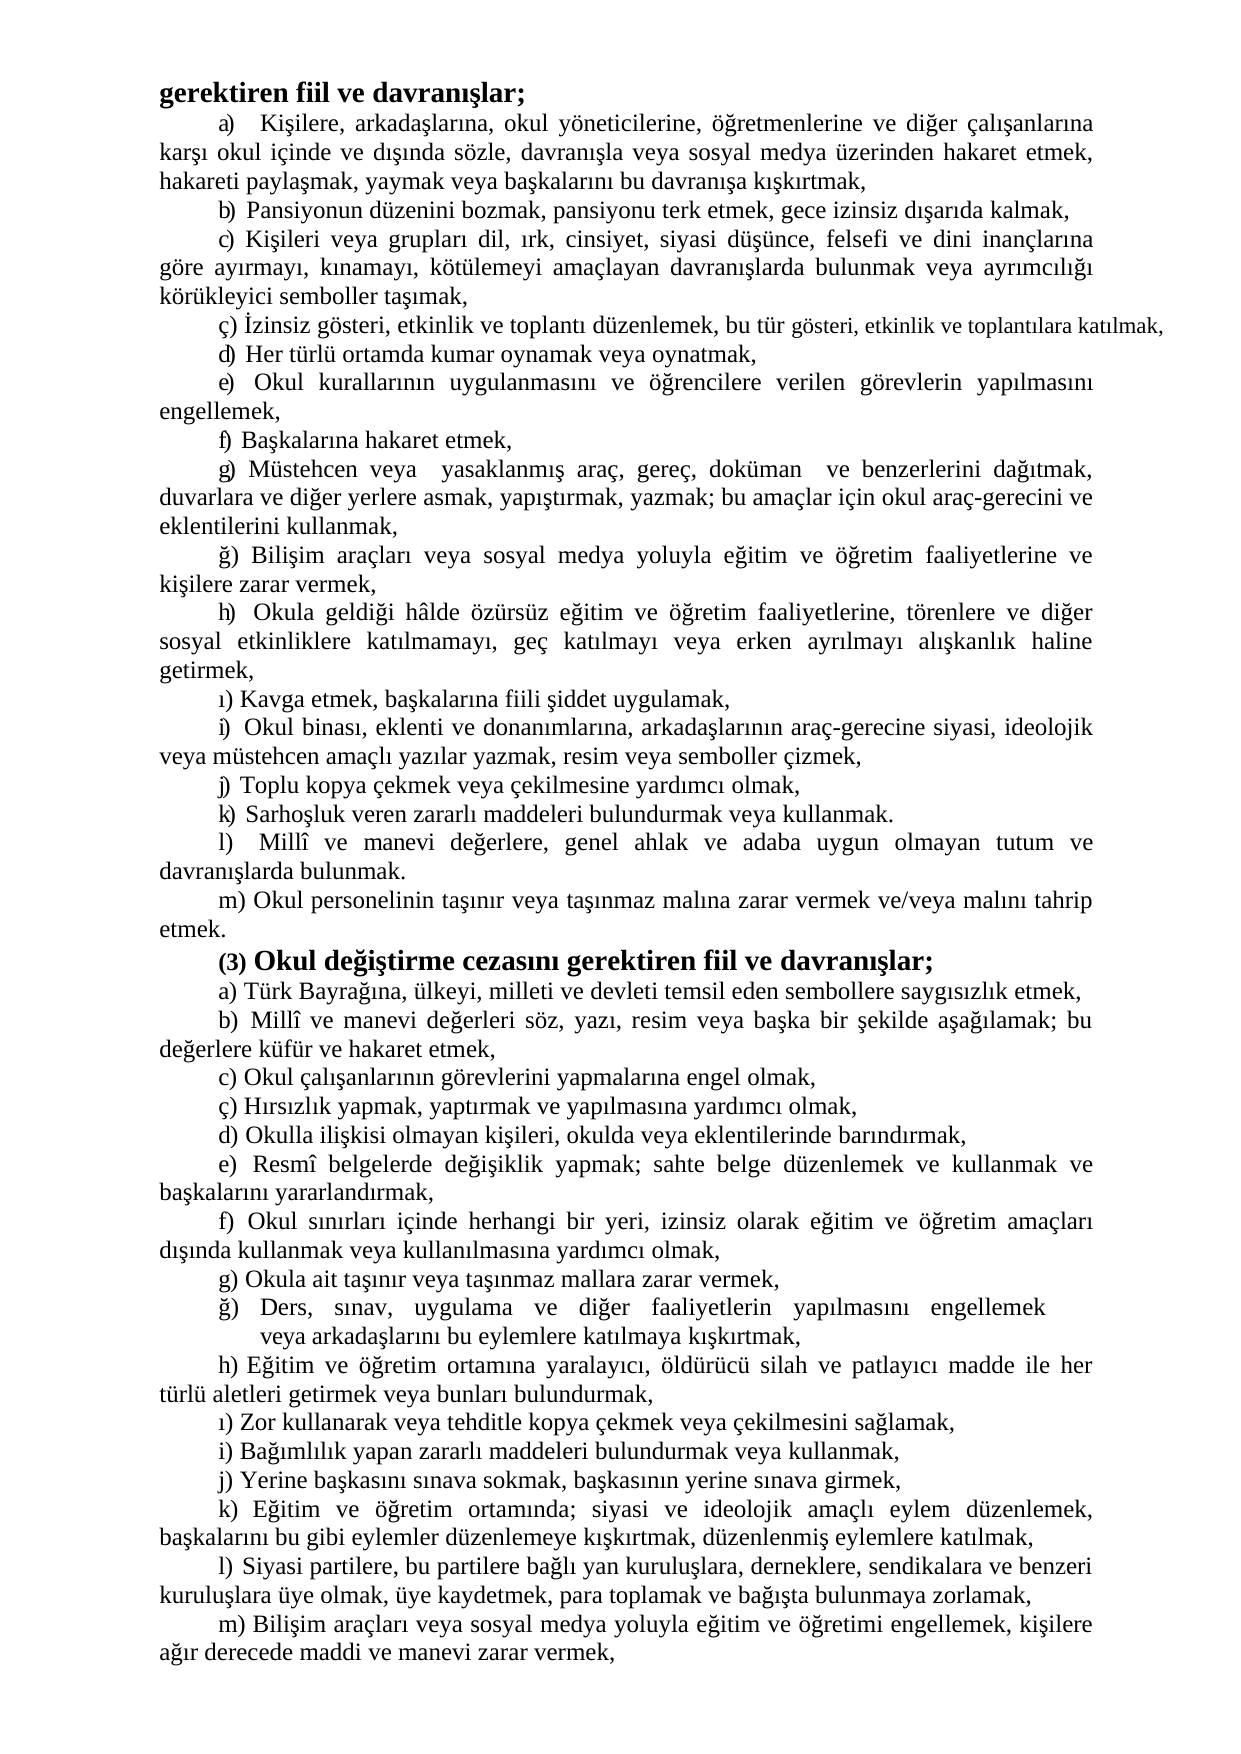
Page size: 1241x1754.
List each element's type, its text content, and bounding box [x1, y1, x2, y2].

list Sarhoşluk veren zararlı maddeleri bulundurmak veya kullanmak. [218, 799, 1165, 827]
list Kişilere, arkadaşlarına, okul yöneticilerine, öğretmenlerine ve diğer çalışanlarına karşı okul içinde ve dışında sözle, davranışla veya sosyal medya üzerinden hakaret etmek, hakareti paylaşmak, yaymak veya başkalarını bu davranışa kışkırtmak, [159, 108, 1094, 195]
list Okul sınırları içinde herhangi bir yeri, izinsiz olarak eğitim ve öğretim amaçları dışında kullanmak veya kullanılmasına yardımcı olmak, [159, 1206, 1094, 1264]
list Yerine başkasını sınava sokmak, başkasının yerine sınava girmek, [218, 1465, 1165, 1494]
text ğ) Bilişim araçları veya sosyal medya yoluyla eğitim ve öğretim faaliyetlerine ve kişilere zarar vermek, [159, 540, 1094, 597]
list Okul kurallarının uygulanmasını ve öğrencilere verilen görevlerin yapılmasını engellemek, [159, 367, 1094, 425]
list Müstehcen veya yasaklanmış araç, gereç, doküman ve benzerlerini dağıtmak, duvarlara ve diğer yerlere asmak, yapıştırmak, yazmak; bu amaçlar için okul araç-gerecini ve eklentilerini kullanmak, [159, 454, 1094, 540]
list Her türlü ortamda kumar oynamak veya oynatmak, [218, 339, 1165, 367]
text ç) İzinsiz gösteri, etkinlik ve toplantı düzenlemek, bu tür gösteri, etkinlik ve toplantılara katılmak, [218, 310, 1165, 339]
list Okula geldiği hâlde özürsüz eğitim ve öğretim faaliyetlerine, törenlere ve diğer sosyal etkinliklere katılmamayı, geç katılmayı veya erken ayrılmayı alışkanlık haline getirmek, [159, 597, 1094, 684]
text m) Okul personelinin taşınır veya taşınmaz malına zarar vermek ve/veya malını tahrip etmek. [159, 885, 1094, 943]
list Kişileri veya grupları dil, ırk, cinsiyet, siyasi düşünce, felsefi ve dini inançlarına göre ayırmayı, kınamayı, kötülemeyi amaçlayan davranışlarda bulunmak veya ayrımcılığı körükleyici semboller taşımak, [159, 224, 1094, 310]
list Bağımlılık yapan zararlı maddeleri bulundurmak veya kullanmak, [218, 1436, 1165, 1465]
list Toplu kopya çekmek veya çekilmesine yardımcı olmak, [218, 770, 1165, 799]
list Türk Bayrağına, ülkeyi, milleti ve devleti temsil eden sembollere saygısızlık etmek, [218, 976, 1165, 1005]
list Siyasi partilere, bu partilere bağlı yan kuruluşlara, derneklere, sendikalara ve benzeri kuruluşlara üye olmak, üye kaydetmek, para toplamak ve bağışta bulunmaya zorlamak, [159, 1551, 1093, 1609]
list Millî ve manevi değerleri söz, yazı, resim veya başka bir şekilde aşağılamak; bu değerlere küfür ve hakaret etmek, [159, 1005, 1093, 1062]
text ı) Kavga etmek, başkalarına fiili şiddet uygulamak, [218, 684, 1165, 712]
list Okulla ilişkisi olmayan kişileri, okulda veya eklentilerinde barındırmak, [218, 1120, 1165, 1149]
list Başkalarına hakaret etmek, [218, 425, 1165, 454]
list Pansiyonun düzenini bozmak, pansiyonu terk etmek, gece izinsiz dışarıda kalmak, [159, 195, 1094, 224]
list Okula ait taşınır veya taşınmaz mallara zarar vermek, [218, 1264, 1165, 1292]
list Okul değiştirme cezasını gerektiren fiil ve davranışlar; [218, 943, 1165, 976]
text ğ) Ders, sınav, uygulama ve diğer faaliyetlerin yapılmasını engellemek veya arkadaşlarını bu eylemlere katılmaya kışkırtmak, [159, 1292, 1093, 1350]
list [159, 75, 1094, 108]
list Okul binası, eklenti ve donanımlarına, arkadaşlarının araç-gerecine siyasi, ideolojik veya müstehcen amaçlı yazılar yazmak, resim veya semboller çizmek, [159, 712, 1094, 770]
list Eğitim ve öğretim ortamında; siyasi ve ideolojik amaçlı eylem düzenlemek, başkalarını bu gibi eylemler düzenlemeye kışkırtmak, düzenlenmiş eylemlere katılmak, [159, 1494, 1094, 1551]
list Okul çalışanlarının görevlerini yapmalarına engel olmak, [218, 1062, 1165, 1091]
list Resmî belgelerde değişiklik yapmak; sahte belge düzenlemek ve kullanmak ve başkalarını yararlandırmak, [159, 1149, 1094, 1206]
list Eğitim ve öğretim ortamına yaralayıcı, öldürücü silah ve patlayıcı madde ile her türlü aletleri getirmek veya bunları bulundurmak, [159, 1350, 1094, 1407]
text l) Millî ve manevi değerlere, genel ahlak ve adaba uygun olmayan tutum ve davranışlarda bulunmak. [159, 827, 1094, 885]
text ı) Zor kullanarak veya tehditle kopya çekmek veya çekilmesini sağlamak, [218, 1407, 1165, 1436]
list Bilişim araçları veya sosyal medya yoluyla eğitim ve öğretimi engellemek, kişilere ağır derecede maddi ve manevi zarar vermek, [159, 1609, 1094, 1666]
text ç) Hırsızlık yapmak, yaptırmak ve yapılmasına yardımcı olmak, [218, 1091, 1165, 1120]
